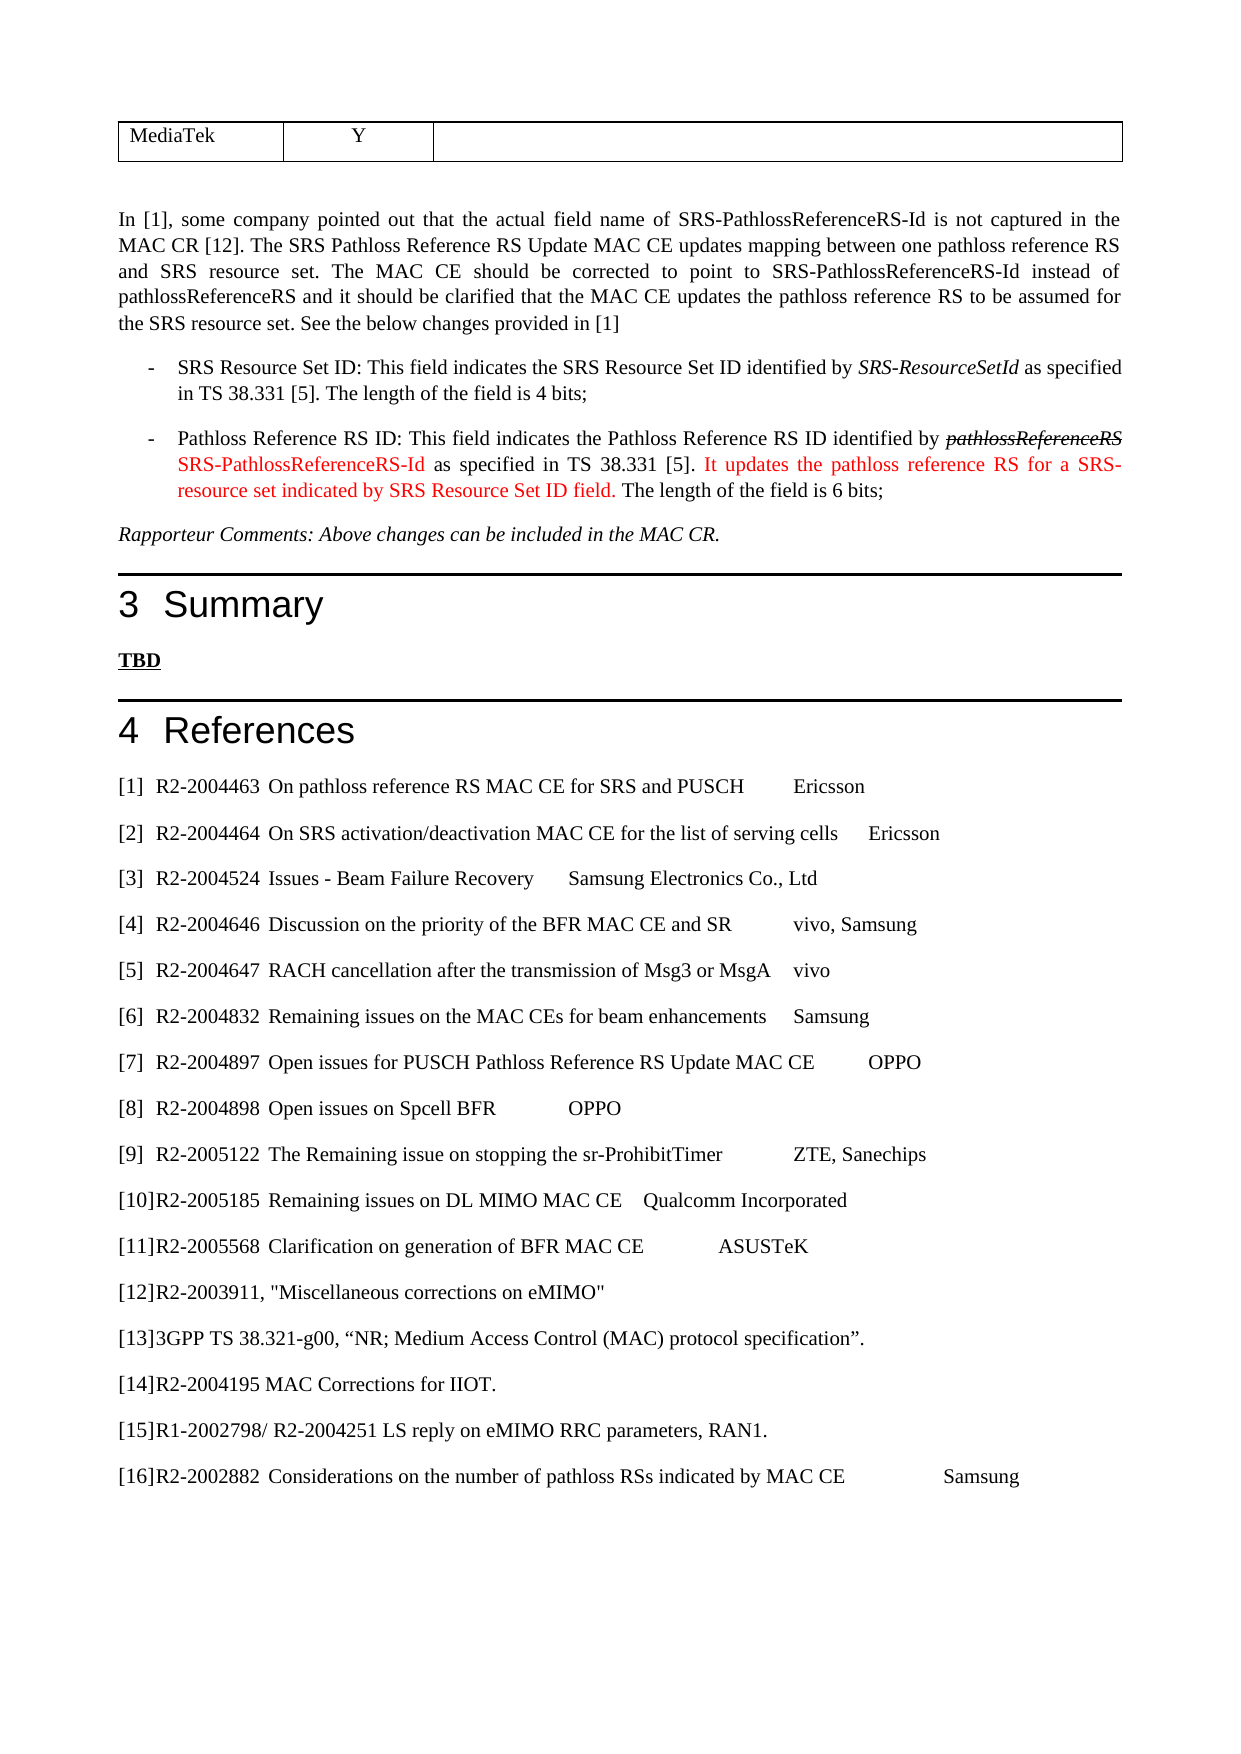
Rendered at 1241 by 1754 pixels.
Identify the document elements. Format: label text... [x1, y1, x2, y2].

list R2-2004524 Issues - Beam Failure Recovery Samsung Electronics Co., Ltd [118, 865, 1122, 891]
subtitle Summary [118, 576, 1122, 626]
list R2-2004463 On pathloss reference RS MAC CE for SRS and PUSCH Ericsson [118, 773, 1122, 799]
text TBD [118, 648, 1122, 672]
list R2-2003911, "Miscellaneous corrections on eMIMO" [118, 1279, 1122, 1304]
list R2-2004646 Discussion on the priority of the BFR MAC CE and SR vivo, Samsung [118, 911, 1122, 937]
list R2-2005185 Remaining issues on DL MIMO MAC CE Qualcomm Incorporated [118, 1187, 1122, 1212]
table_cell Y [284, 123, 433, 161]
list R2-2004195 MAC Corrections for IIOT. [118, 1371, 1122, 1396]
table_cell MediaTek [119, 123, 283, 161]
list R2-2004832 Remaining issues on the MAC CEs for beam enhancements Samsung [118, 1003, 1122, 1028]
list 3GPP TS 38.321-g00, “NR; Medium Access Control (MAC) protocol specification”. [118, 1325, 1122, 1350]
list R2-2004897 Open issues for PUSCH Pathloss Reference RS Update MAC CE OPPO [118, 1049, 1122, 1074]
list R2-2004898 Open issues on Spcell BFR OPPO [118, 1095, 1122, 1120]
list R2-2002882 Considerations on the number of pathloss RSs indicated by MAC CE Samsung [118, 1463, 1122, 1488]
list R2-2005122 The Remaining issue on stopping the sr-ProhibitTimer ZTE, Sanechips [118, 1141, 1122, 1166]
text In [1], some company pointed out that the actual field name of SRS-PathlossReferenceRS-Id is not captured in the MAC CR [12]. The SRS Pathloss Reference RS Update MAC CE updates mapping between one pathloss reference RS and SRS resource set. The MAC CE should be corrected to point to SRS-PathlossReferenceRS-Id instead of pathlossReferenceRS and it should be clarified that the MAC CE updates the pathloss reference RS to be assumed for the SRS resource set. See the below changes provided in [1] [118, 207, 1122, 334]
list R2-2004647 RACH cancellation after the transmission of Msg3 or MsgA vivo [118, 957, 1122, 982]
list R2-2005568 Clarification on generation of BFR MAC CE ASUSTeK [118, 1233, 1122, 1258]
text - Pathloss Reference RS ID: This field indicates the Pathloss Reference RS ID identified by pathlossReferenceRS SRS-PathlossReferenceRS-Id as specified in TS 38.331 [5]. It updates the pathloss reference RS for a SRS-resource set indicated by SRS Resource Set ID field. The length of the field is 6 bits; [148, 426, 1122, 502]
table_cell [434, 123, 1122, 161]
text - SRS Resource Set ID: This field indicates the SRS Resource Set ID identified by SRS-ResourceSetId as specified in TS 38.331 [5]. The length of the field is 4 bits; [148, 355, 1122, 405]
text Rapporteur Comments: Above changes can be included in the MAC CR. [118, 522, 1122, 546]
list R1-2002798/ R2-2004251 LS reply on eMIMO RRC parameters, RAN1. [118, 1417, 1122, 1442]
subtitle References [118, 702, 1122, 751]
list R2-2004464 On SRS activation/deactivation MAC CE for the list of serving cells Ericsson [118, 819, 1122, 845]
